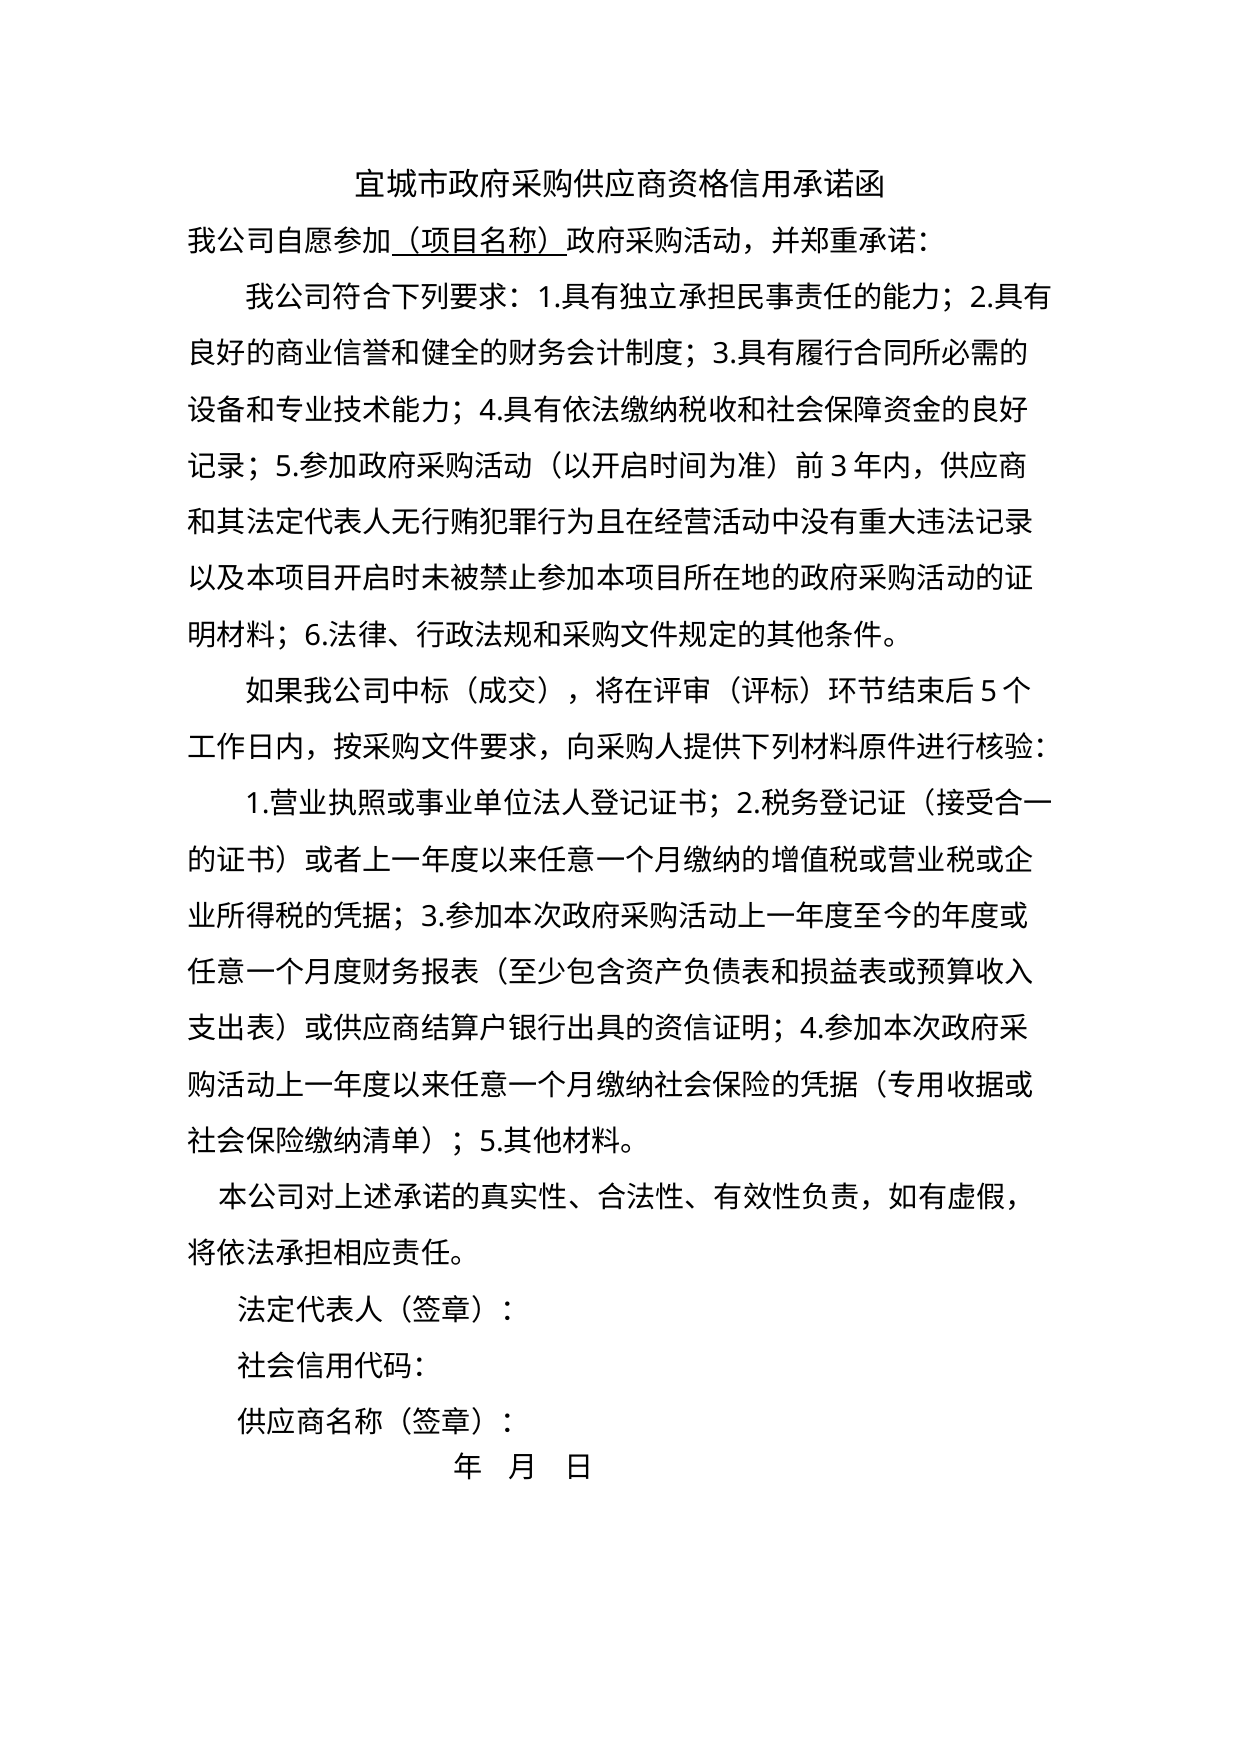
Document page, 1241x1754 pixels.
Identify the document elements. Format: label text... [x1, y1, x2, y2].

text 法定代表人（签章）： [187, 1275, 1053, 1331]
text 如果我公司中标（成交），将在评审（评标）环节结束后5个工作日内，按采购文件要求，向采购人提供下列材料原件进行核验： [187, 656, 1053, 769]
text 供应商名称（签章）： [187, 1387, 1053, 1444]
text 年 月 日 [187, 1444, 1053, 1486]
text 1.营业执照或事业单位法人登记证书；2.税务登记证（接受合一的证书）或者上一年度以来任意一个月缴纳的增值税或营业税或企业所得税的凭据；3.参加本次政府采购活动上一年度至今的年度或任意一个月度财务报表（至少包含资产负债表和损益表或预算收入支出表）或供应商结算户银行出具的资信证明；4.参加本次政府采购活动上一年度以来任意一个月缴纳社会保险的凭据（专用收据或社会保险缴纳清单）；5.其他材料。 [187, 769, 1053, 1162]
text 宜城市政府采购供应商资格信用承诺函 [187, 150, 1053, 206]
text 我公司自愿参加（项目名称）政府采购活动，并郑重承诺： [187, 206, 1053, 262]
text 社会信用代码： [187, 1331, 1053, 1387]
text 本公司对上述承诺的真实性、合法性、有效性负责，如有虚假，将依法承担相应责任。 [187, 1162, 1053, 1275]
text 我公司符合下列要求：1.具有独立承担民事责任的能力；2.具有良好的商业信誉和健全的财务会计制度；3.具有履行合同所必需的设备和专业技术能力；4.具有依法缴纳税收和社会保障资金的良好记录；5.参加政府采购活动（以开启时间为准）前3年内，供应商和其法定代表人无行贿犯罪行为且在经营活动中没有重大违法记录以及本项目开启时未被禁止参加本项目所在地的政府采购活动的证明材料；6.法律、行政法规和采购文件规定的其他条件。 [187, 262, 1053, 656]
